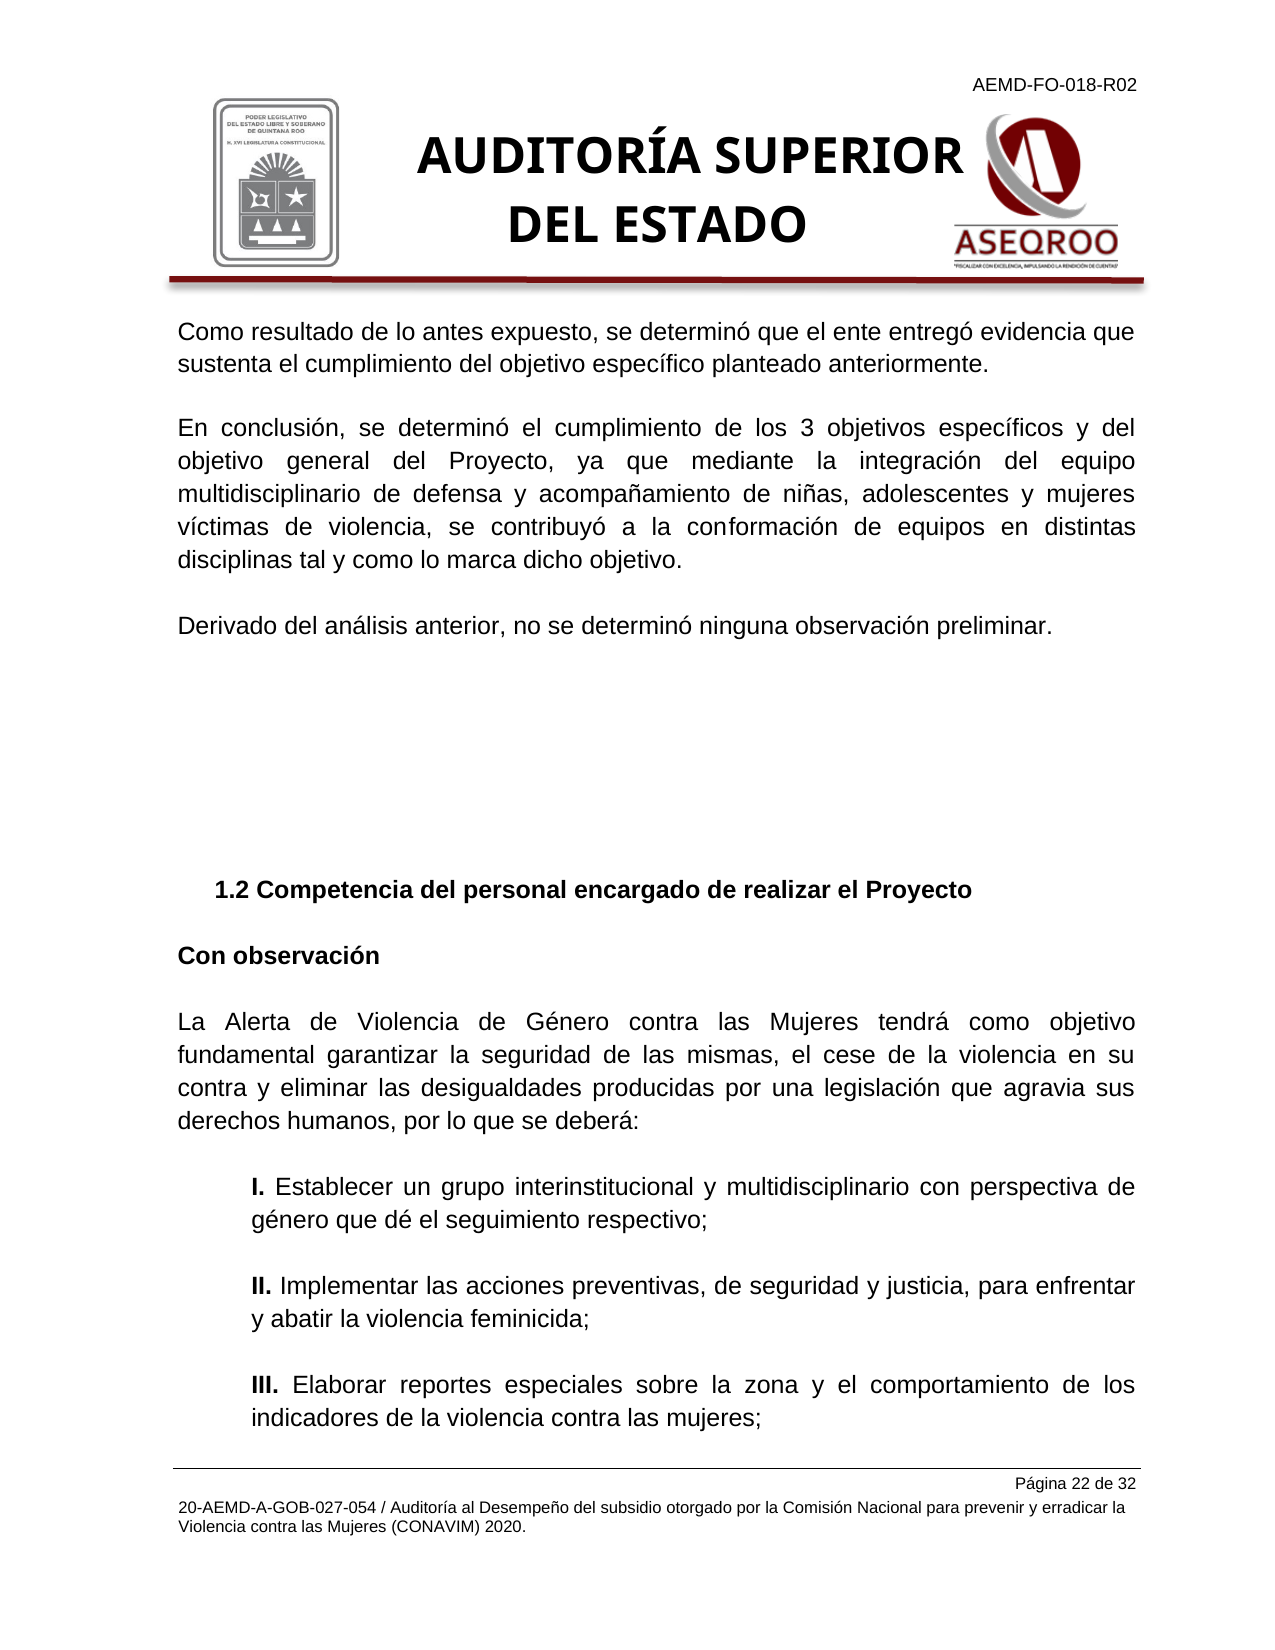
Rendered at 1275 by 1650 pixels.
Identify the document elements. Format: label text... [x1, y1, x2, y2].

picture [954, 114, 1118, 269]
text La Alerta de Violencia de Género contra las Mujeres tendrá como objetivo fundamental garantizar la seguridad de las mismas, el cese de la violencia en su contra y eliminar las desigualdades producidas por una legislación que agravia sus derechos humanos, por lo que se deberá: [177, 1007, 1137, 1135]
text III. Elaborar reportes especiales sobre la zona y el comportamiento de los indicadores de la violencia contra las mujeres; [251, 1370, 1137, 1432]
text Con observación [177, 941, 1137, 970]
picture [210, 95, 340, 268]
text Como resultado de lo antes expuesto, se determinó que el ente entregó evidencia que sustenta el cumplimiento del objetivo específico planteado anteriormente. [177, 316, 1137, 378]
text En conclusión, se determinó el cumplimiento de los 3 objetivos específicos y del objetivo general del Proyecto, ya que mediante la integración del equipo multidisciplinario de defensa y acompañamiento de niñas, adolescentes y mujeres víctimas de violencia, se contribuyó a la conformación de equipos en distintas disciplinas tal y como lo marca dicho objetivo. [177, 413, 1137, 573]
text II. Implementar las acciones preventivas, de seguridad y justicia, para enfrentar y abatir la violencia feminicida; [251, 1271, 1137, 1333]
text I. Establecer un grupo interinstitucional y multidisciplinario con perspectiva de género que dé el seguimiento respectivo; [251, 1172, 1137, 1234]
text Derivado del análisis anterior, no se determinó ninguna observación preliminar. [177, 611, 1137, 639]
text 1.2 Competencia del personal encargado de realizar el Proyecto [214, 875, 1137, 904]
